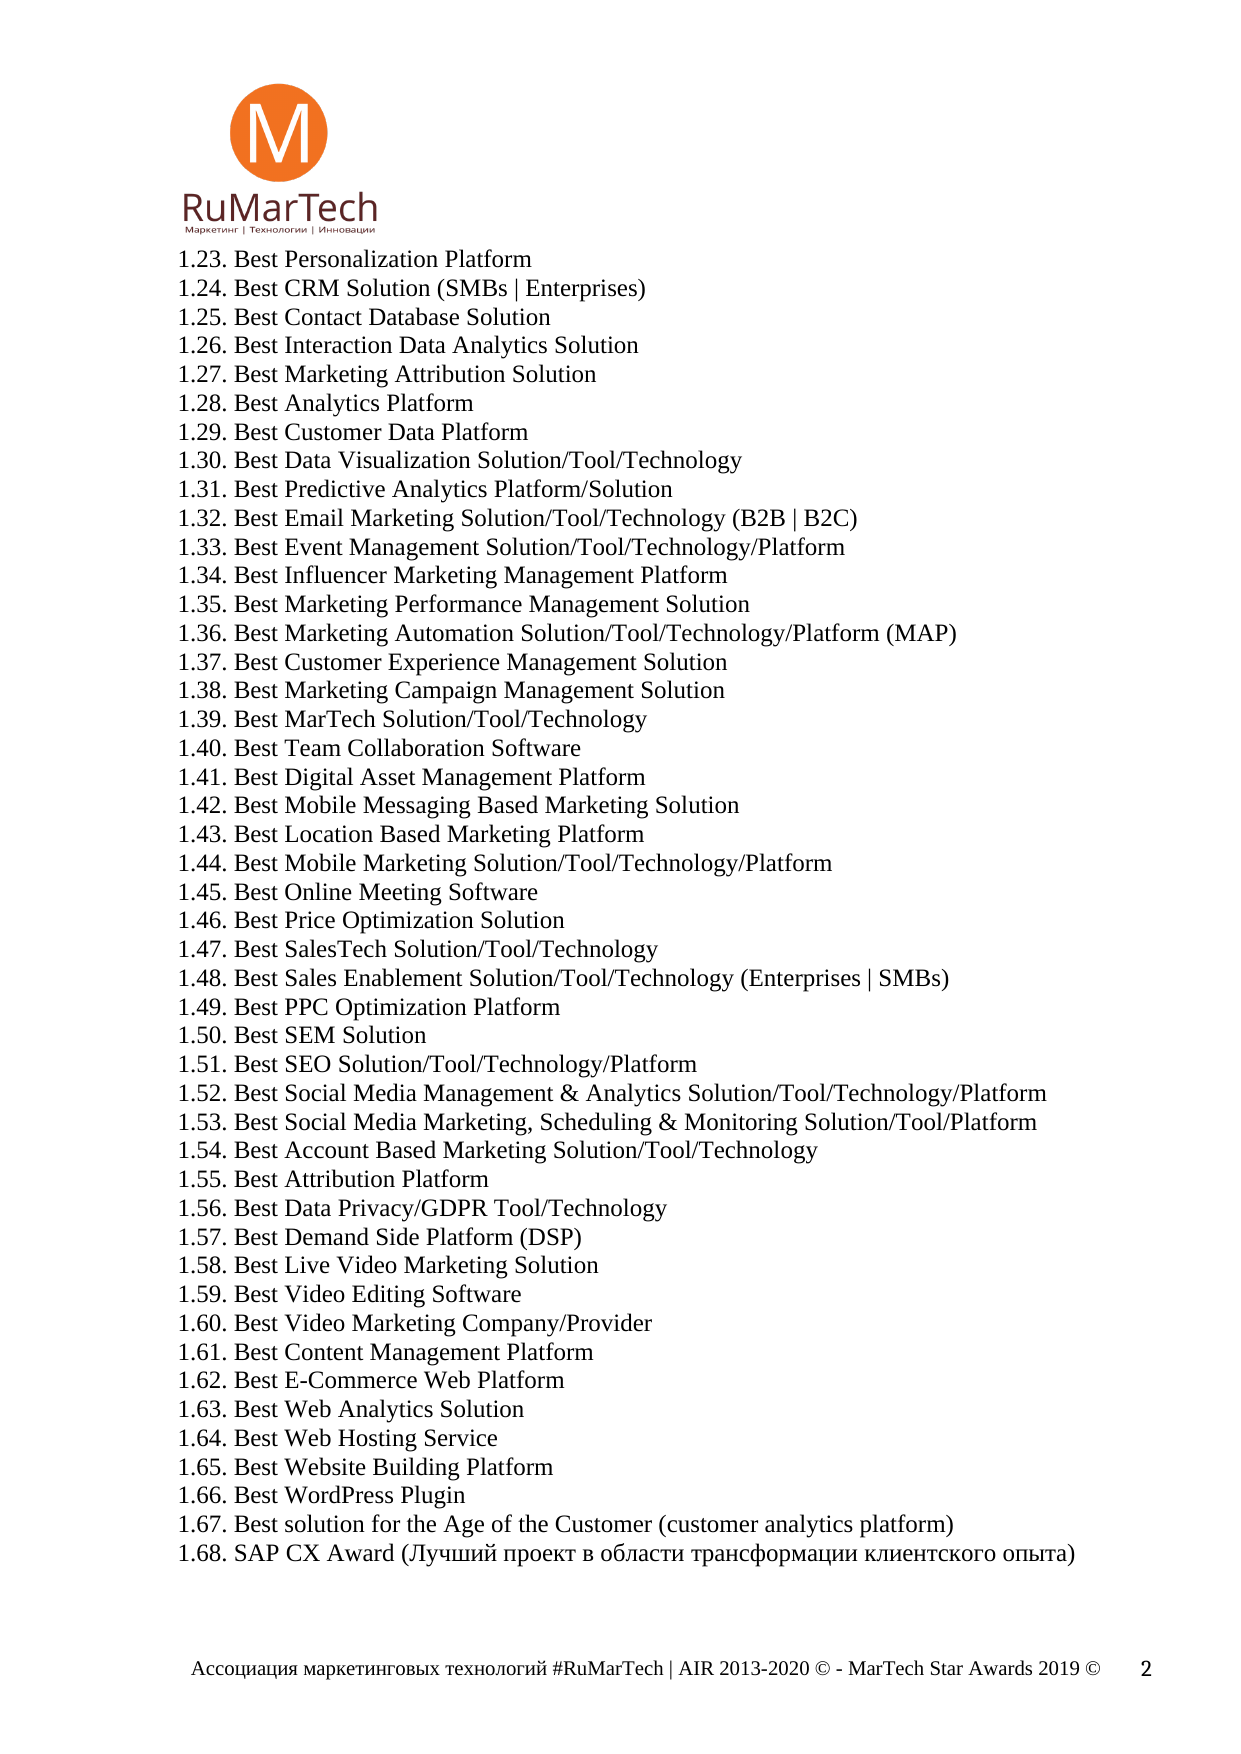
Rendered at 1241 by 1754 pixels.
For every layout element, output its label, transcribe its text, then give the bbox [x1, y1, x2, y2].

text 1.37. Best Customer Experience Management Solution [177, 647, 1152, 676]
text 1.28. Best Analytics Platform [177, 388, 1152, 417]
text 1.64. Best Web Hosting Service [177, 1423, 1152, 1452]
text 1.24. Best CRM Solution (SMBs | Enterprises) [177, 273, 1152, 302]
text 1.30. Best Data Visualization Solution/Tool/Technology [177, 446, 1152, 474]
text 1.33. Best Event Management Solution/Tool/Technology/Platform [177, 532, 1152, 561]
text 1.41. Best Digital Asset Management Platform [177, 762, 1152, 791]
text 1.31. Best Predictive Analytics Platform/Solution [177, 474, 1152, 503]
text 1.57. Best Demand Side Platform (DSP) [177, 1222, 1152, 1251]
text 1.62. Best E-Commerce Web Platform [177, 1366, 1152, 1394]
text 1.42. Best Mobile Messaging Based Marketing Solution [177, 791, 1152, 819]
text 1.34. Best Influencer Marketing Management Platform [177, 561, 1152, 589]
text 1.47. Best SalesTech Solution/Tool/Technology [177, 934, 1152, 963]
text 1.36. Best Marketing Automation Solution/Tool/Technology/Platform (MAP) [177, 618, 1152, 647]
text 1.40. Best Team Collaboration Software [177, 733, 1152, 762]
text 1.61. Best Content Management Platform [177, 1337, 1152, 1366]
text 1.60. Best Video Marketing Company/Provider [177, 1308, 1152, 1337]
text 1.27. Best Marketing Attribution Solution [177, 359, 1152, 388]
text 1.63. Best Web Analytics Solution [177, 1394, 1152, 1423]
text 1.66. Best WordPress Plugin [177, 1481, 1152, 1509]
text 1.56. Best Data Privacy/GDPR Tool/Technology [177, 1193, 1152, 1222]
text 1.67. Best solution for the Age of the Customer (customer analytics platform) [177, 1509, 1152, 1538]
text 1.55. Best Attribution Platform [177, 1164, 1152, 1193]
text 1.23. Best Personalization Platform [177, 244, 1152, 273]
text 1.51. Best SEO Solution/Tool/Technology/Platform [177, 1049, 1152, 1078]
text 1.53. Best Social Media Marketing, Scheduling & Monitoring Solution/Tool/Platform [177, 1107, 1152, 1136]
text 1.46. Best Price Optimization Solution [177, 906, 1152, 934]
text 1.52. Best Social Media Management & Analytics Solution/Tool/Technology/Platform [177, 1078, 1152, 1107]
text 1.44. Best Mobile Marketing Solution/Tool/Technology/Platform [177, 848, 1152, 877]
text 1.49. Best PPC Optimization Platform [177, 992, 1152, 1021]
text 1.68. SAP CX Award (Лучший проект в области трансформации клиентского опыта) [177, 1538, 1152, 1567]
text 1.65. Best Website Building Platform [177, 1452, 1152, 1481]
text 1.48. Best Sales Enablement Solution/Tool/Technology (Enterprises | SMBs) [177, 963, 1152, 992]
text 1.39. Best MarTech Solution/Tool/Technology [177, 704, 1152, 733]
text 1.32. Best Email Marketing Solution/Tool/Technology (B2B | B2C) [177, 503, 1152, 532]
text 1.25. Best Contact Database Solution [177, 302, 1152, 331]
text 1.54. Best Account Based Marketing Solution/Tool/Technology [177, 1136, 1152, 1164]
text 1.50. Best SEM Solution [177, 1021, 1152, 1049]
text 1.29. Best Customer Data Platform [177, 417, 1152, 446]
text 1.45. Best Online Meeting Software [177, 877, 1152, 906]
text 1.35. Best Marketing Performance Management Solution [177, 589, 1152, 618]
text 1.38. Best Marketing Campaign Management Solution [177, 676, 1152, 704]
text 1.58. Best Live Video Marketing Solution [177, 1251, 1152, 1279]
picture [177, 73, 383, 245]
text 1.43. Best Location Based Marketing Platform [177, 819, 1152, 848]
text 1.26. Best Interaction Data Analytics Solution [177, 331, 1152, 359]
text 1.59. Best Video Editing Software [177, 1279, 1152, 1308]
